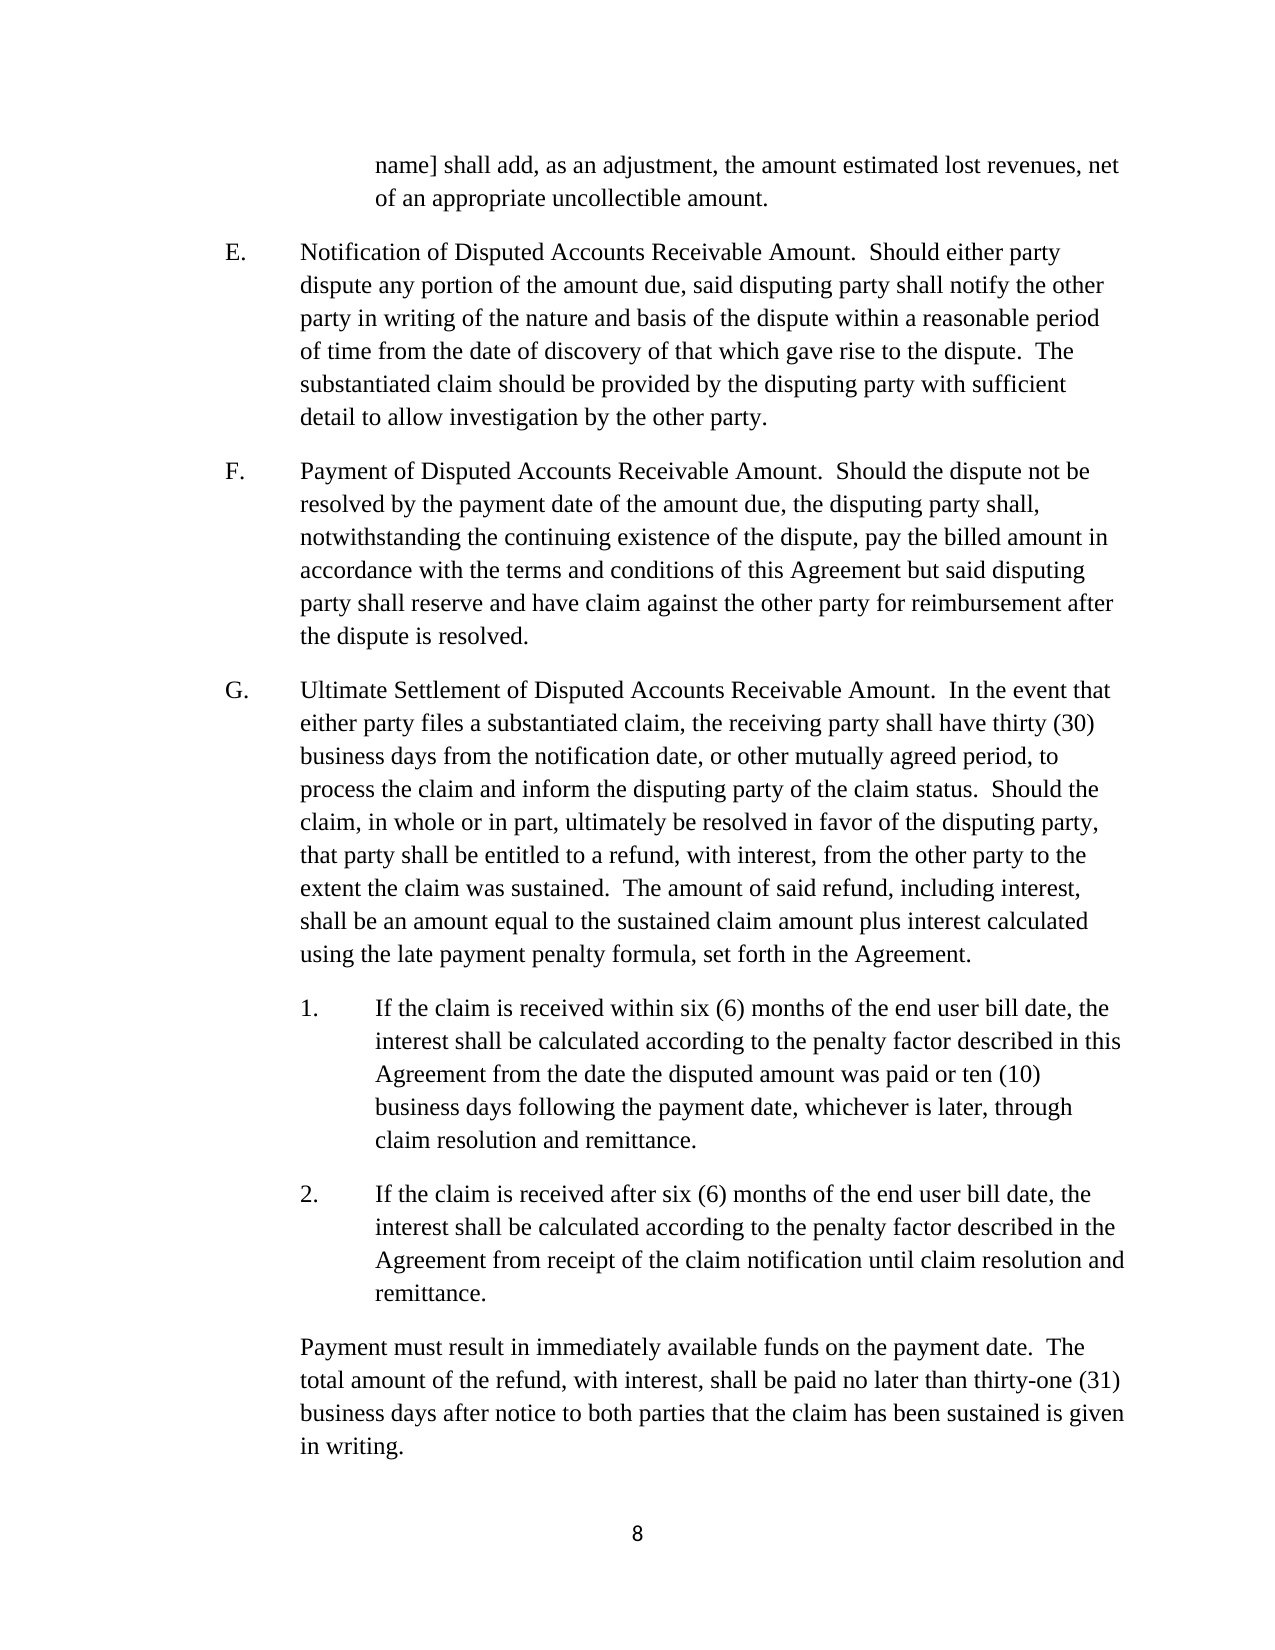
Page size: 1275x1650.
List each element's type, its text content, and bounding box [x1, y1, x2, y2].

text in writing. [300, 1431, 1125, 1459]
text E. Notification of Disputed Accounts Receivable Amount. Should either party dispute any portion of the amount due, said disputing party shall notify the other party in writing of the nature and basis of the dispute within a reasonable period of time from the date of discovery of that which gave rise to the dispute. The substantiated claim should be provided by the disputing party with sufficient detail to allow investigation by the other party. [225, 237, 1125, 431]
text G. Ultimate Settlement of Disputed Accounts Receivable Amount. In the event that either party files a substantiated claim, the receiving party shall have thirty (30) business days from the notification date, or other mutually agreed period, to process the claim and inform the disputing party of the claim status. Should the claim, in whole or in part, ultimately be resolved in favor of the disputing party, that party shall be entitled to a refund, with interest, from the other party to the extent the claim was sustained. The amount of said refund, including interest, shall be an amount equal to the sustained claim amount plus interest calculated using the late payment penalty formula, set forth in the Agreement. [225, 675, 1125, 968]
text 2. If the claim is received after six (6) months of the end user bill date, the interest shall be calculated according to the penalty factor described in the Agreement from receipt of the claim notification until claim resolution and remittance. [300, 1179, 1125, 1307]
text business days after notice to both parties that the claim has been sustained is given [300, 1398, 1125, 1426]
text F. Payment of Disputed Accounts Receivable Amount. Should the dispute not be resolved by the payment date of the amount due, the disputing party shall, notwithstanding the continuing existence of the dispute, pay the billed amount in accordance with the terms and conditions of this Agreement but said disputing party shall reserve and have claim against the other party for reimbursement after the dispute is resolved. [225, 456, 1125, 650]
text total amount of the refund, with interest, shall be paid no later than thirty-one (31) [300, 1365, 1125, 1393]
text 1. If the claim is received within six (6) months of the end user bill date, the interest shall be calculated according to the penalty factor described in this Agreement from the date the disputed amount was paid or ten (10) business days following the payment date, whichever is later, through claim resolution and remittance. [300, 993, 1125, 1154]
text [300, 150, 1125, 212]
text Payment must result in immediately available funds on the payment date. The [300, 1332, 1125, 1360]
